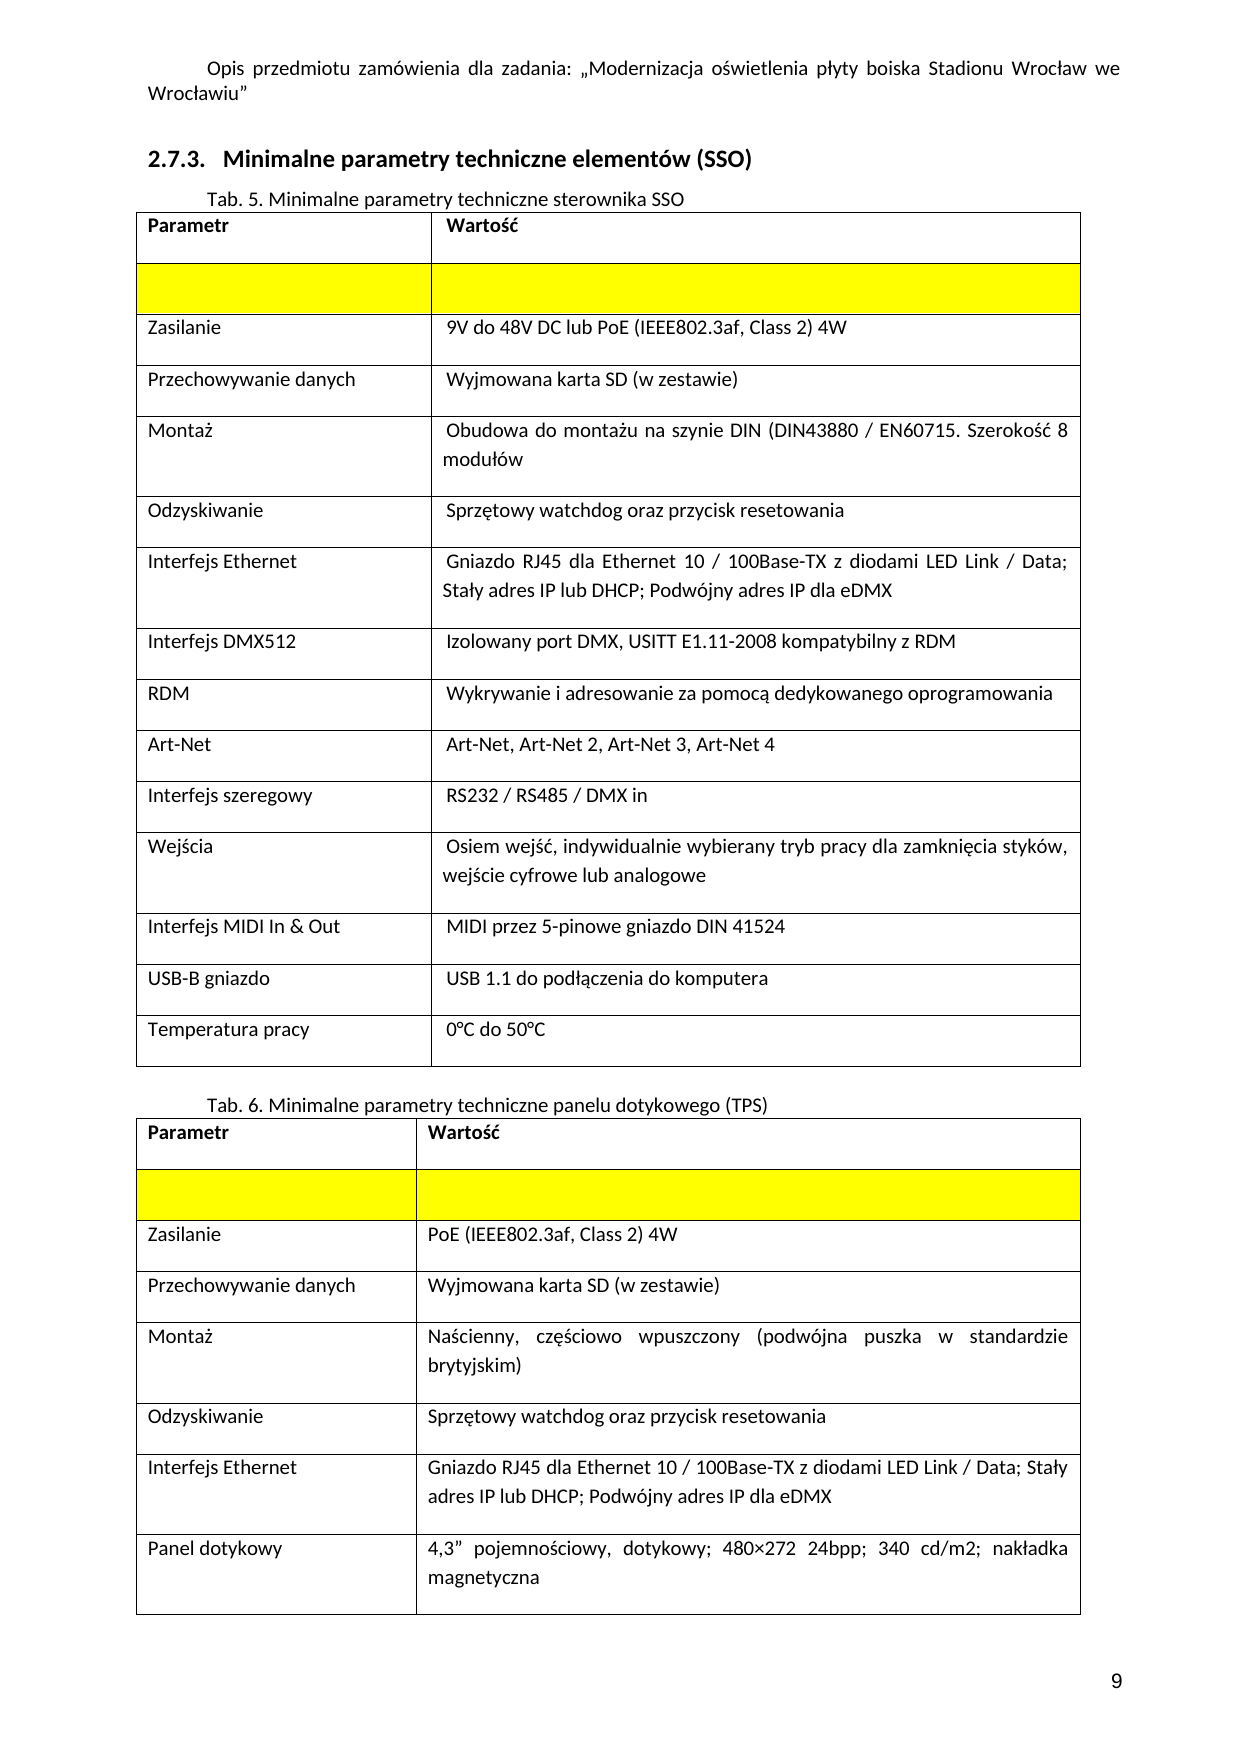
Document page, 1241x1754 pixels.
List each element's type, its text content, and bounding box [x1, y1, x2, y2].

table_cell Art-Net, Art-Net 2, Art-Net 3, Art-Net 4 [432, 731, 1080, 781]
text Tab. 6. Minimalne parametry techniczne panelu dotykowego (TPS) [148, 1092, 1122, 1118]
table_cell Wejścia [137, 833, 431, 912]
table_cell Interfejs Ethernet [137, 548, 431, 628]
table_cell Interfejs DMX512 [137, 629, 431, 679]
table_cell 0°C do 50°C [432, 1016, 1080, 1066]
table_header Wartość [432, 213, 1080, 263]
table_cell [137, 264, 431, 313]
table_cell 4,3” pojemnościowy, dotykowy; 480×272 24bpp; 340 cd/m2; nakładka magnetyczna [417, 1535, 1080, 1614]
table_cell USB 1.1 do podłączenia do komputera [432, 965, 1080, 1015]
table_cell Odzyskiwanie [137, 497, 431, 547]
table_cell Zasilanie [137, 1221, 416, 1271]
table_cell Art-Net [137, 731, 431, 781]
table_cell Interfejs szeregowy [137, 782, 431, 832]
table_cell 9V do 48V DC lub PoE (IEEE802.3af, Class 2) 4W [432, 315, 1080, 365]
table_header Parametr [137, 213, 431, 263]
table_cell Gniazdo RJ45 dla Ethernet 10 / 100Base-TX z diodami LED Link / Data; Stały adres IP lub DHCP; Podwójny adres IP dla eDMX [417, 1455, 1080, 1534]
table_cell [417, 1170, 1080, 1220]
table_cell [137, 1170, 416, 1220]
table_cell Odzyskiwanie [137, 1404, 416, 1453]
table_cell Wyjmowana karta SD (w zestawie) [417, 1272, 1080, 1322]
table_cell MIDI przez 5-pinowe gniazdo DIN 41524 [432, 914, 1080, 964]
table_cell PoE (IEEE802.3af, Class 2) 4W [417, 1221, 1080, 1271]
table_cell Przechowywanie danych [137, 1272, 416, 1322]
table_cell Interfejs MIDI In & Out [137, 914, 431, 964]
table_cell Wykrywanie i adresowanie za pomocą dedykowanego oprogramowania [432, 680, 1080, 730]
table_cell Obudowa do montażu na szynie DIN (DIN43880 / EN60715. Szerokość 8 modułów [432, 417, 1080, 496]
table_cell RDM [137, 680, 431, 730]
table_cell Gniazdo RJ45 dla Ethernet 10 / 100Base-TX z diodami LED Link / Data; Stały adres IP lub DHCP; Podwójny adres IP dla eDMX [432, 548, 1080, 628]
table_cell RS232 / RS485 / DMX in [432, 782, 1080, 832]
table_cell Montaż [137, 1323, 416, 1402]
table_cell Naścienny, częściowo wpuszczony (podwójna puszka w standardzie brytyjskim) [417, 1323, 1080, 1402]
table_cell Izolowany port DMX, USITT E1.11-2008 kompatybilny z RDM [432, 629, 1080, 679]
table_cell Zasilanie [137, 315, 431, 365]
table_cell Montaż [137, 417, 431, 496]
table_cell Sprzętowy watchdog oraz przycisk resetowania [417, 1404, 1080, 1453]
table_header Wartość [417, 1119, 1080, 1169]
table_cell Panel dotykowy [137, 1535, 416, 1614]
text Tab. 5. Minimalne parametry techniczne sterownika SSO [148, 186, 1122, 212]
table_header Parametr [137, 1119, 416, 1169]
table_cell USB-B gniazdo [137, 965, 431, 1015]
table_cell Przechowywanie danych [137, 366, 431, 416]
table_cell [432, 264, 1080, 313]
table_cell Osiem wejść, indywidualnie wybierany tryb pracy dla zamknięcia styków, wejście cyfrowe lub analogowe [432, 833, 1080, 912]
subtitle Minimalne parametry techniczne elementów (SSO) [148, 143, 1122, 174]
table_cell Interfejs Ethernet [137, 1455, 416, 1534]
table_cell Temperatura pracy [137, 1016, 431, 1066]
table_cell Wyjmowana karta SD (w zestawie) [432, 366, 1080, 416]
table_cell Sprzętowy watchdog oraz przycisk resetowania [432, 497, 1080, 547]
